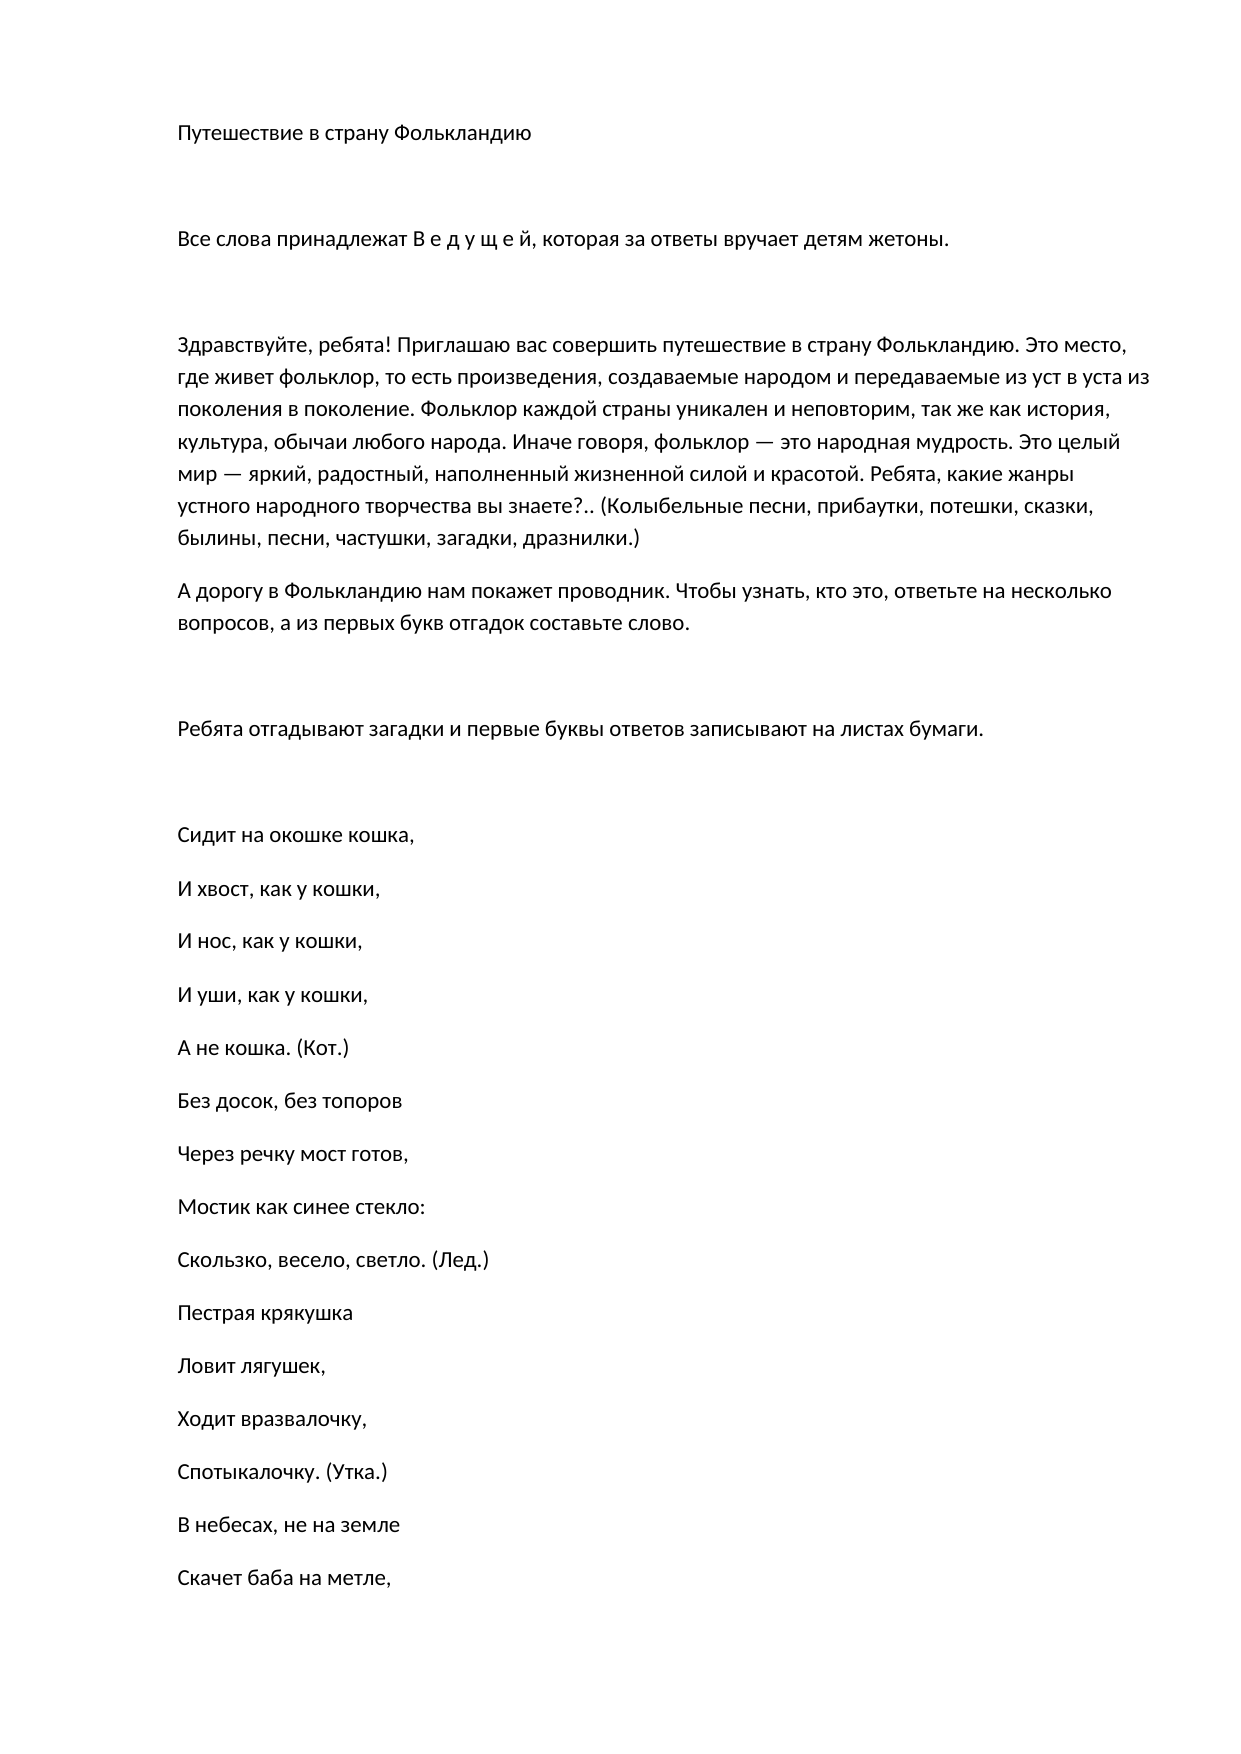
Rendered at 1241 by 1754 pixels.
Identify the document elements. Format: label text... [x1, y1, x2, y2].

text Путешествие в страну Фолькландию [177, 118, 1152, 146]
text И нос, как у кошки, [177, 927, 1152, 955]
text В небесах, не на земле [177, 1510, 1152, 1538]
text А не кошка. (Кот.) [177, 1033, 1152, 1061]
text Ходит вразвалочку, [177, 1404, 1152, 1432]
text Скачет баба на метле, [177, 1563, 1152, 1591]
text Ловит лягушек, [177, 1351, 1152, 1379]
text И хвост, как у кошки, [177, 874, 1152, 902]
text Через речку мост готов, [177, 1139, 1152, 1167]
text Ребята отгадывают загадки и первые буквы ответов записывают на листах бумаги. [177, 714, 1152, 743]
text Скользко, весело, светло. (Лед.) [177, 1245, 1152, 1273]
text Пестрая крякушка [177, 1298, 1152, 1326]
text Спотыкалочку. (Утка.) [177, 1457, 1152, 1485]
text И уши, как у кошки, [177, 980, 1152, 1008]
text Сидит на окошке кошка, [177, 821, 1152, 849]
text Здравствуйте, ребята! Приглашаю вас совершить путешествие в страну Фолькландию. Это место, где живет фольклор, то есть произведения, создаваемые народом и передаваемые из уст в уста из поколения в поколение. Фольклор каждой страны уникален и неповторим, так же как история, культура, обычаи любого народа. Иначе говоря, фольклор — это народная мудрость. Это целый мир — яркий, радостный, наполненный жизненной силой и красотой. Ребята, какие жанры устного народного творчества вы знаете?.. (Колыбельные песни, прибаутки, потешки, сказки, былины, песни, частушки, загадки, дразнилки.) [177, 330, 1152, 551]
text Без досок, без топоров [177, 1086, 1152, 1114]
text А дорогу в Фолькландию нам покажет проводник. Чтобы узнать, кто это, ответьте на несколько вопросов, а из первых букв отгадок составьте слово. [177, 576, 1152, 637]
text Все слова принадлежат В е д у щ е й, которая за ответы вручает детям жетоны. [177, 224, 1152, 252]
text Мостик как синее стекло: [177, 1192, 1152, 1220]
